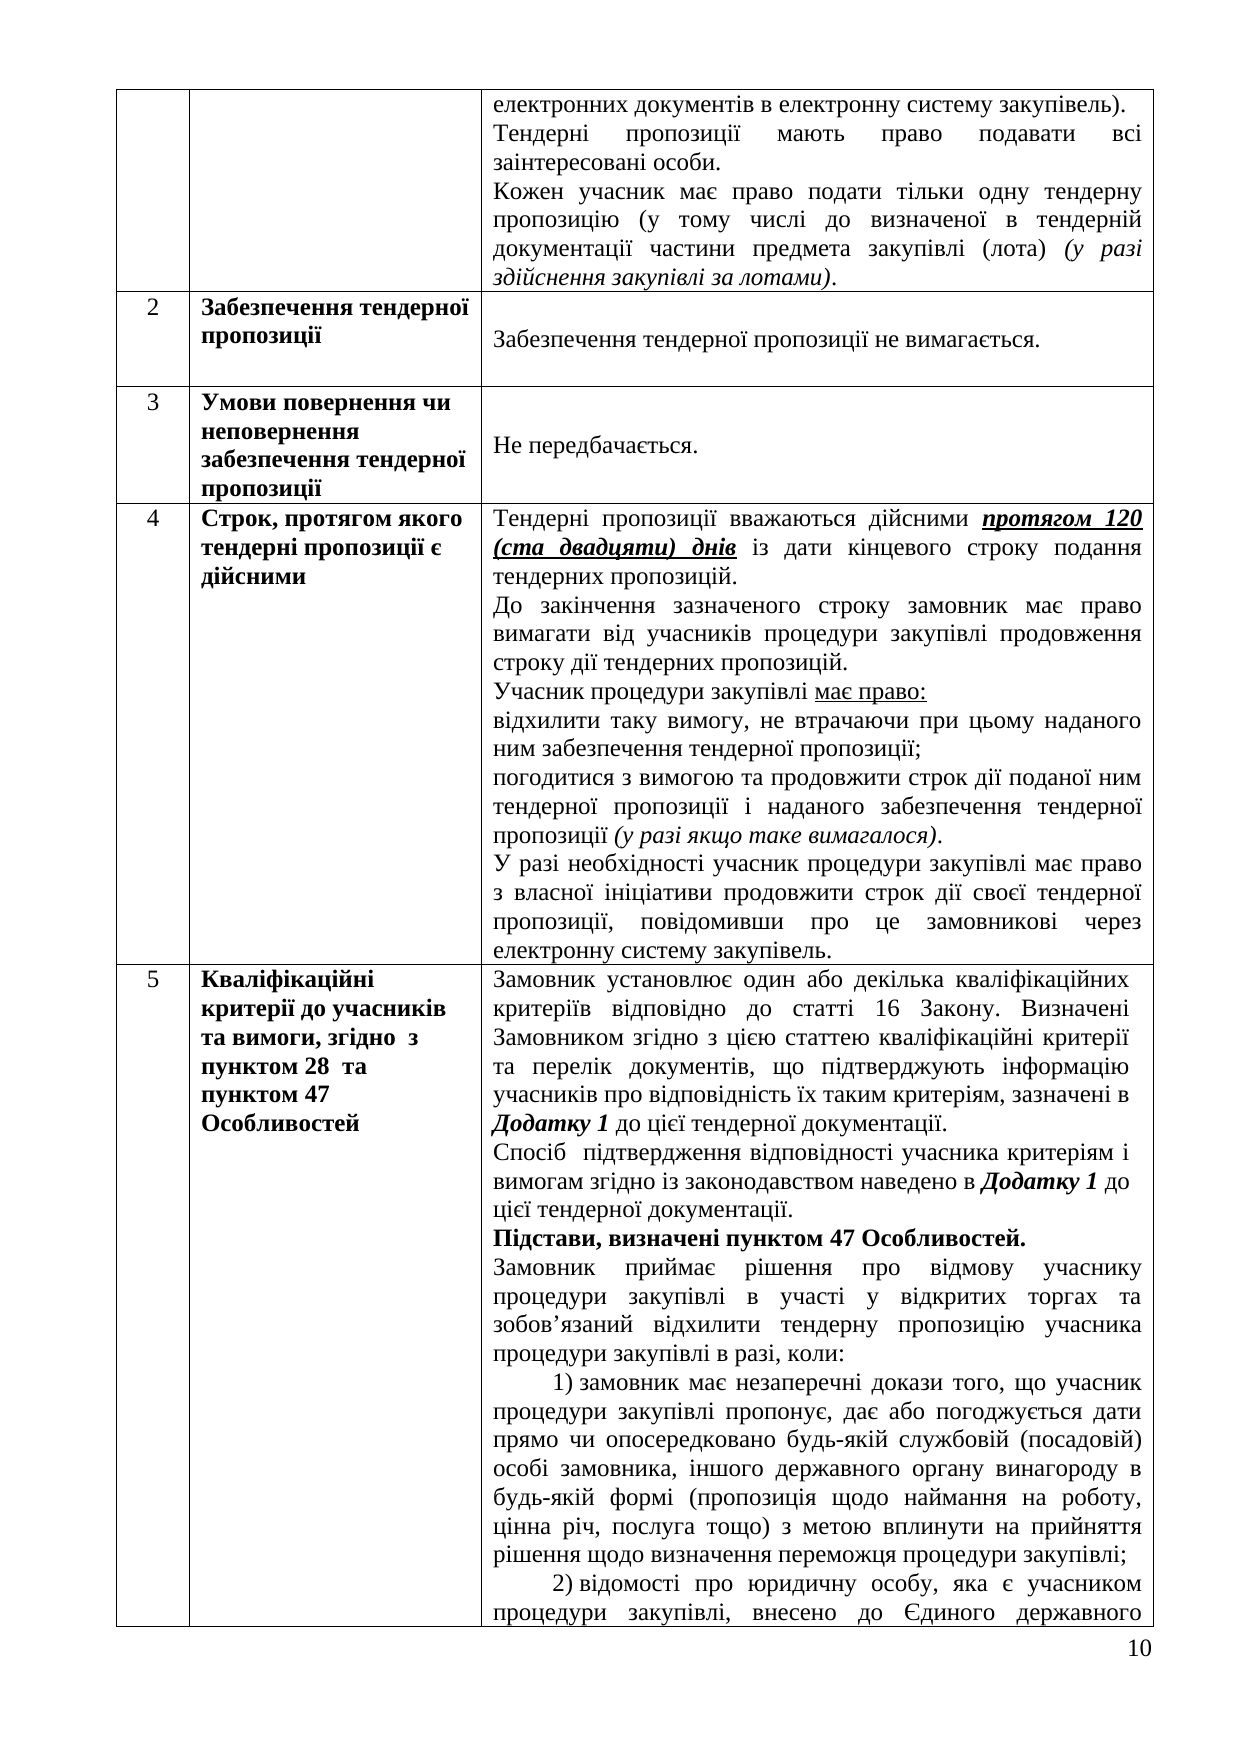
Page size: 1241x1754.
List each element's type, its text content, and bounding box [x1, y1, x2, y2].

table_cell Забезпечення тендерної пропозиції не вимагається. [482, 292, 1153, 386]
table_cell Не передбачається. [482, 387, 1153, 502]
table_cell 4 [117, 504, 189, 963]
table_cell Строк, протягом якого тендерні пропозиції є дійсними [190, 504, 481, 963]
table_cell Тендерні пропозиції вважаються дійсними протягом 120 (ста двадцяти) днів із дати кінцевого строку подання тендерних пропозицій. До закінчення зазначеного строку замовник має право вимагати від учасників процедури закупівлі продовження строку дії тендерних пропозицій. Учасник процедури закупівлі має право: відхилити таку вимогу, не втрачаючи при цьому наданого ним забезпечення тендерної пропозиції; погодитися з вимогою та продовжити строк дії поданої ним тендерної пропозиції і наданого забезпечення тендерної пропозиції (у разі якщо таке вимагалося). У разі необхідності учасник процедури закупівлі має право з власної ініціативи продовжити строк дії своєї тендерної пропозиції, повідомивши про це замовникові через електронну систему закупівель. [482, 504, 1153, 963]
table_cell 1 [117, 90, 189, 291]
table_cell 5 [117, 965, 189, 1626]
table_cell Забезпечення тендерної пропозиції [190, 292, 481, 386]
table_cell 2 [117, 292, 189, 386]
table_cell 3 [117, 387, 189, 502]
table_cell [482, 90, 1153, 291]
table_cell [482, 965, 1153, 1626]
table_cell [190, 90, 481, 291]
table_cell Умови повернення чи неповернення забезпечення тендерної пропозиції [190, 387, 481, 502]
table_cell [190, 965, 481, 1626]
